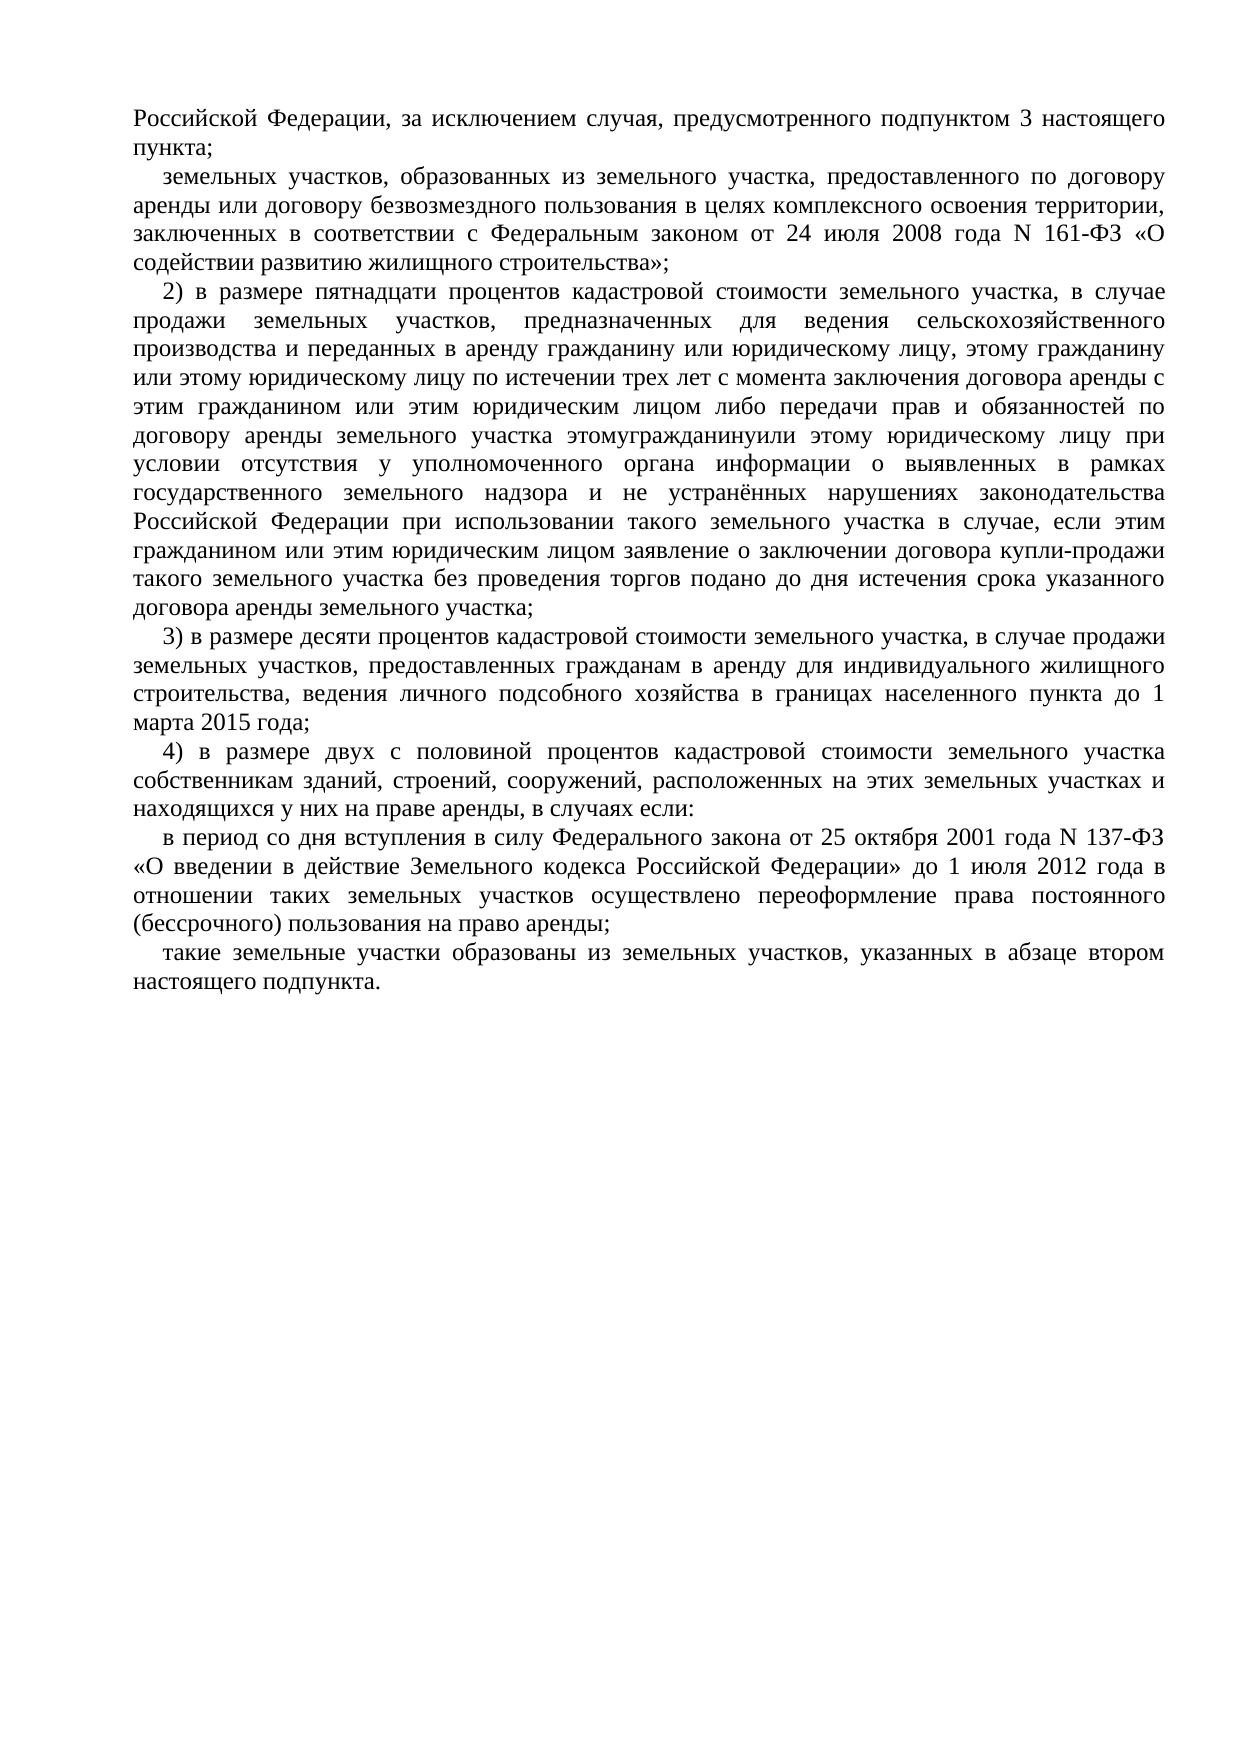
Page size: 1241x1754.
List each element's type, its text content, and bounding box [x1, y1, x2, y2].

text земельных участков, образованных из земельного участка, предоставленного по договору аренды или договору безвозмездного пользования в целях комплексного освоения территории, заключенных в соответствии с Федеральным законом от 24 июля 2008 года N 161-ФЗ «О содействии развитию жилищного строительства»; [133, 161, 1166, 276]
text такие земельные участки образованы из земельных участков, указанных в абзаце втором настоящего подпункта. [133, 937, 1166, 995]
text 2) в размере пятнадцати процентов кадастровой стоимости земельного участка, в случае продажи земельных участков, предназначенных для ведения сельскохозяйственного производства и переданных в аренду гражданину или юридическому лицу, этому гражданину или этому юридическому лицу по истечении трех лет с момента заключения договора аренды с этим гражданином или этим юридическим лицом либо передачи прав и обязанностей по договору аренды земельного участка этомугражданинуили этому юридическому лицу при условии отсутствия у уполномоченного органа информации о выявленных в рамках государственного земельного надзора и не устранённых нарушениях законодательства Российской Федерации при использовании такого земельного участка в случае, если этим гражданином или этим юридическим лицом заявление о заключении договора купли-продажи такого земельного участка без проведения торгов подано до дня истечения срока указанного договора аренды земельного участка; [133, 276, 1166, 621]
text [133, 103, 1166, 161]
text 3) в размере десяти процентов кадастровой стоимости земельного участка, в случае продажи земельных участков, предоставленных гражданам в аренду для индивидуального жилищного строительства, ведения личного подсобного хозяйства в границах населенного пункта до 1 марта 2015 года; [133, 621, 1166, 736]
text 4) в размере двух с половиной процентов кадастровой стоимости земельного участка собственникам зданий, строений, сооружений, расположенных на этих земельных участках и находящихся у них на праве аренды, в случаях если: [133, 736, 1166, 822]
text в период со дня вступления в силу Федерального закона от 25 октября 2001 года N 137-ФЗ «О введении в действие Земельного кодекса Российской Федерации» до 1 июля 2012 года в отношении таких земельных участков осуществлено переоформление права постоянного (бессрочного) пользования на право аренды; [133, 822, 1166, 937]
